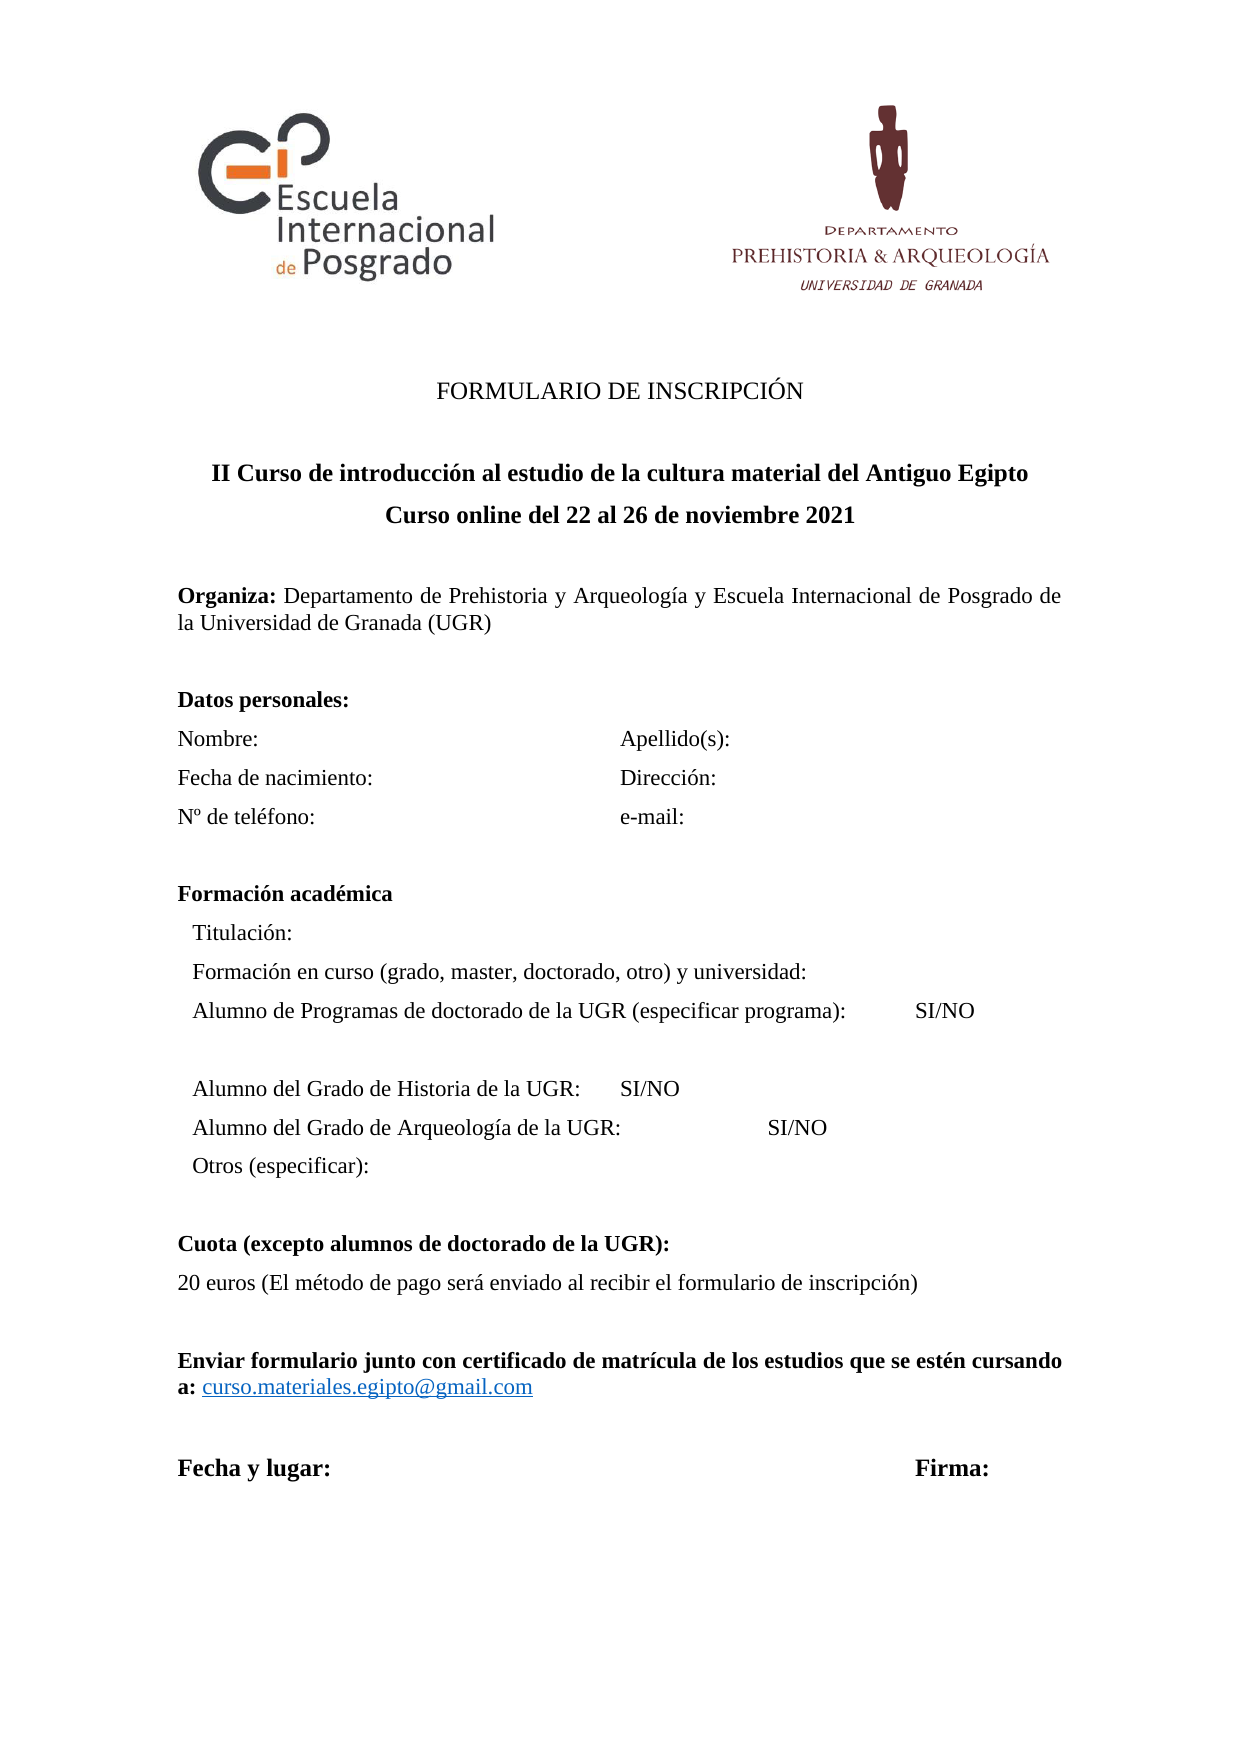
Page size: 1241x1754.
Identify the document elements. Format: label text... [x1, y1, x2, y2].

text Formación académica [177, 881, 1063, 907]
text Fecha y lugar: Firma: [177, 1453, 1063, 1482]
text Alumno de Programas de doctorado de la UGR (especificar programa): SI/NO [177, 997, 1063, 1023]
text II Curso de introducción al estudio de la cultura material del Antiguo Egipto [177, 458, 1063, 487]
text Alumno del Grado de Arqueología de la UGR: SI/NO [177, 1114, 1063, 1140]
text Nº de teléfono: e-mail: [177, 803, 1063, 829]
picture [723, 103, 1063, 294]
text 20 euros (El método de pago será enviado al recibir el formulario de inscripción) [177, 1269, 1063, 1295]
text Organiza: Departamento de Prehistoria y Arqueología y Escuela Internacional de Posgrado de la Universidad de Granada (UGR) [177, 582, 1063, 635]
text Otros (especificar): [177, 1152, 1063, 1179]
text Datos personales: [177, 686, 1063, 713]
text Titulación: [177, 919, 1063, 946]
text Curso online del 22 al 26 de noviembre 2021 [177, 500, 1063, 528]
text Nombre: Apellido(s): [177, 725, 1063, 751]
text Fecha de nacimiento: Dirección: [177, 764, 1063, 790]
text Enviar formulario junto con certificado de matrícula de los estudios que se estén cursando a: curso.materiales.egipto@gmail.com [177, 1347, 1063, 1399]
text Alumno del Grado de Historia de la UGR: SI/NO [177, 1075, 1063, 1101]
text FORMULARIO DE INSCRIPCIÓN [177, 376, 1063, 405]
text Cuota (excepto alumnos de doctorado de la UGR): [177, 1230, 1063, 1257]
text Formación en curso (grado, master, doctorado, otro) y universidad: [177, 958, 1063, 984]
